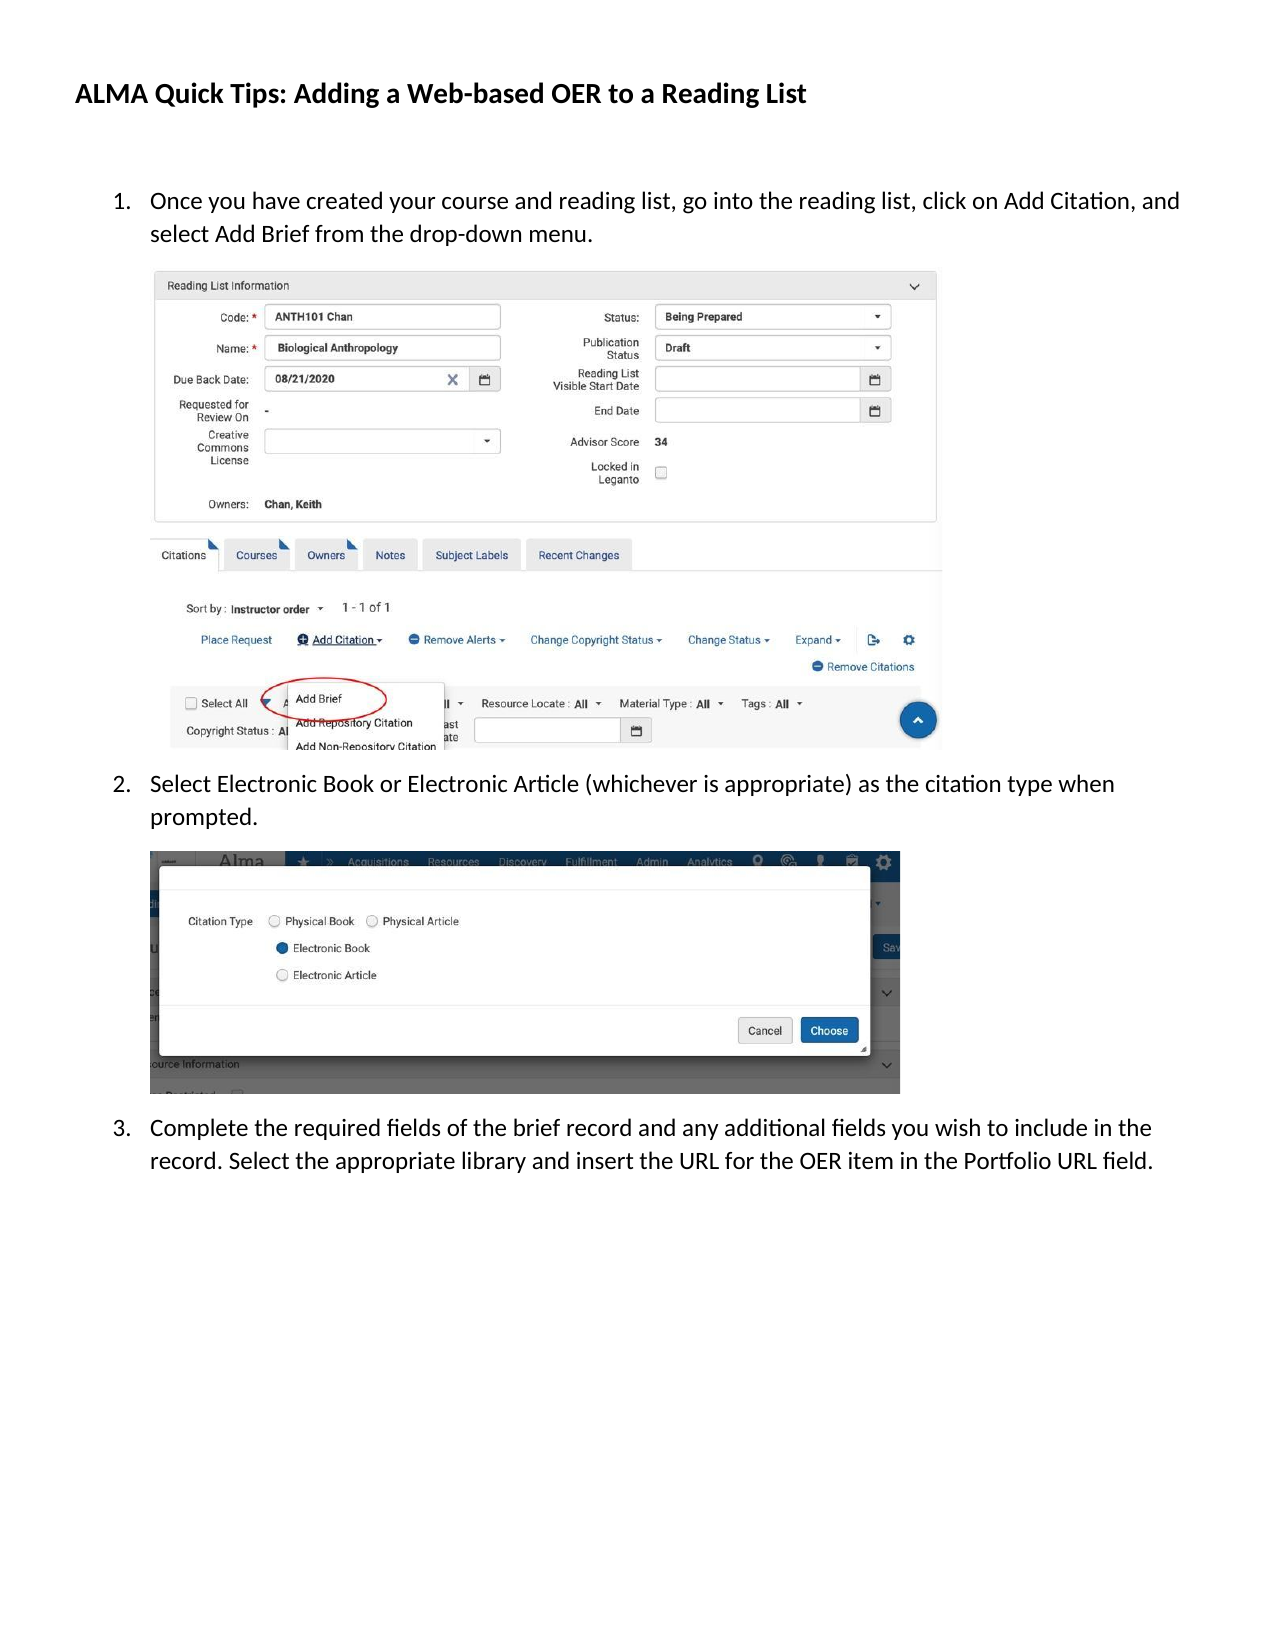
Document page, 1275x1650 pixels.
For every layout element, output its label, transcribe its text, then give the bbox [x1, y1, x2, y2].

list Complete the required fields of the brief record and any additional fields you wish to include in the record. Select the appropriate library and insert the URL for the OER item in the Portfolio URL field. [112, 1112, 1200, 1176]
picture [150, 267, 943, 750]
list Select Electronic Book or Electronic Article (whichever is appropriate) as the citation type when prompted. [112, 769, 1200, 832]
list Once you have created your course and reading list, go into the reading list, click on Add Citation, and select Add Brief from the drop-down menu. [112, 185, 1200, 249]
text ALMA Quick Tips: Adding a Web-based OER to a Reading List [75, 75, 1200, 111]
picture [150, 851, 901, 1094]
